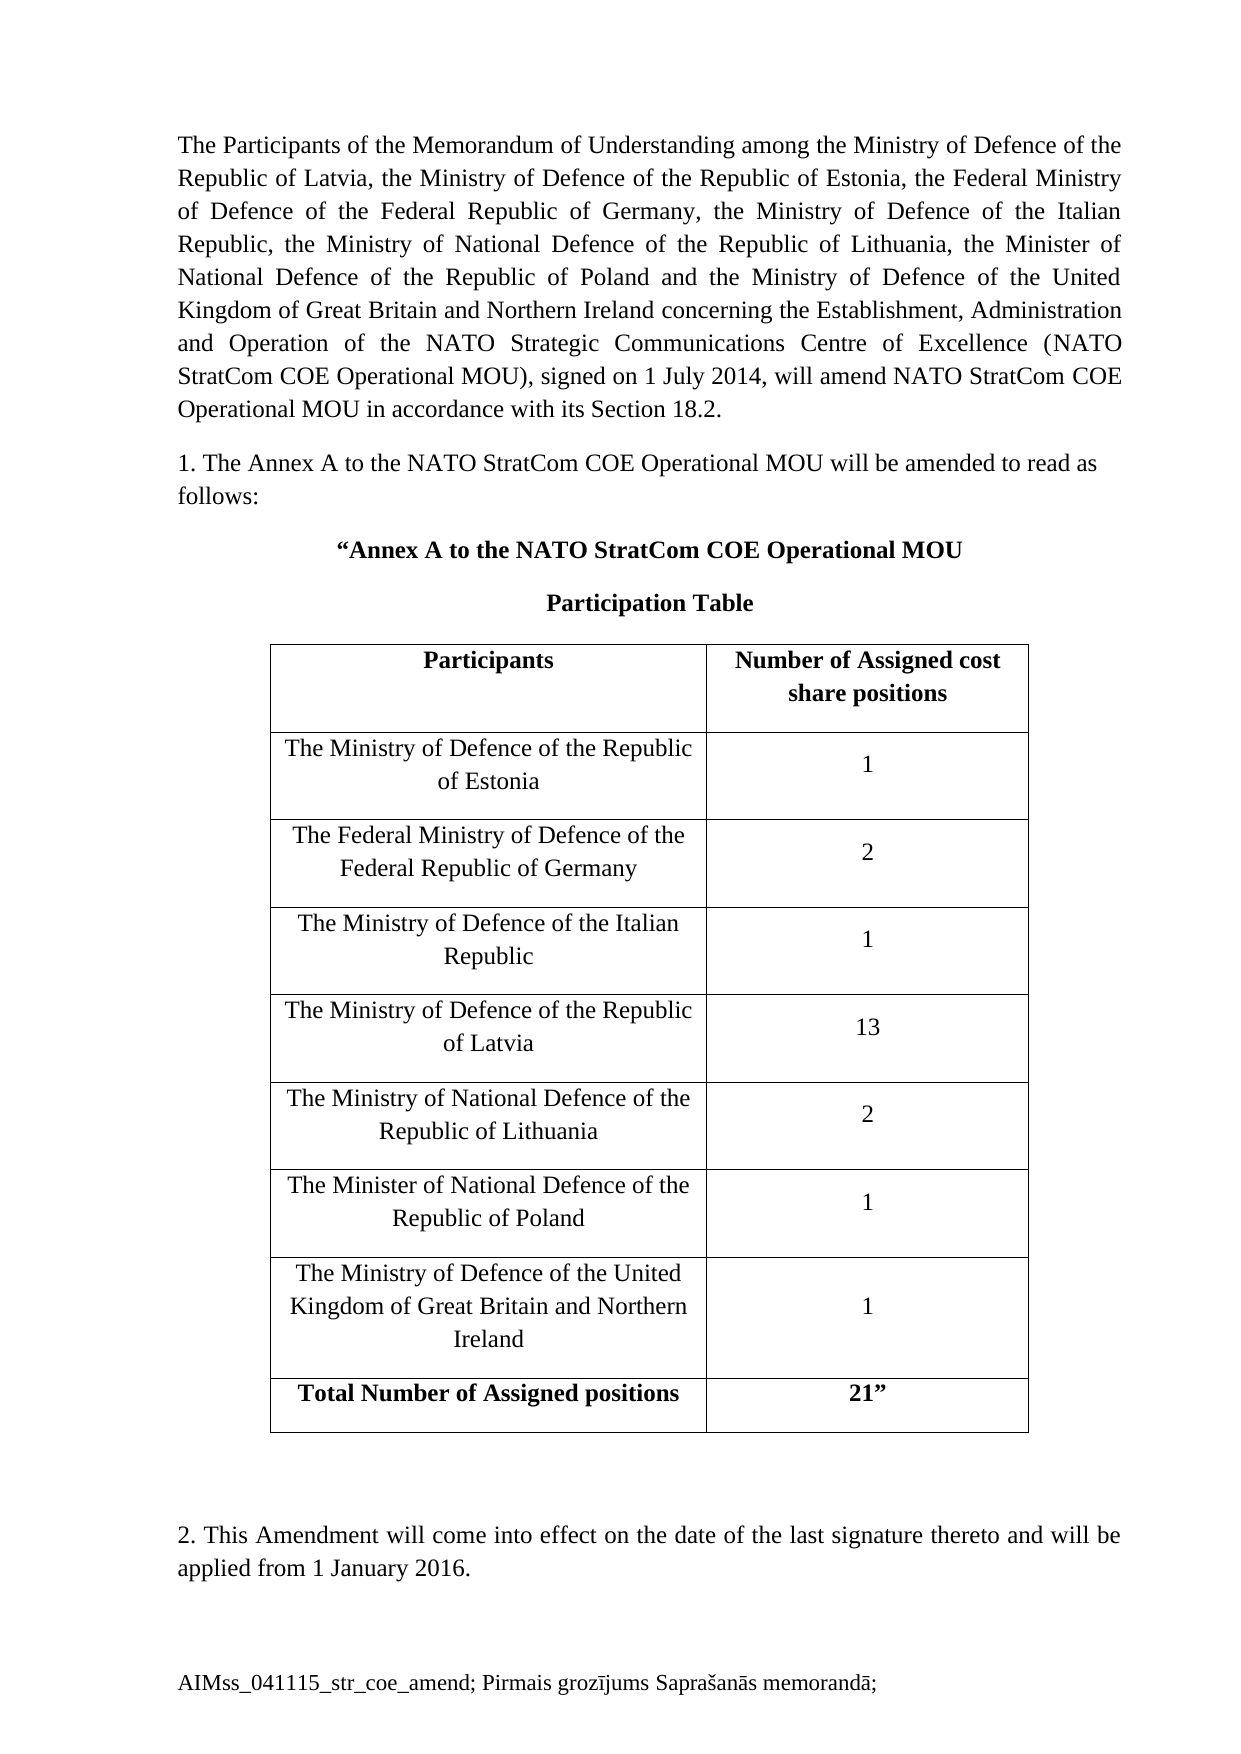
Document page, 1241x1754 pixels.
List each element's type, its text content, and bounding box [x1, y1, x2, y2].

table_cell The Ministry of National Defence of the Republic of Lithuania [271, 1083, 706, 1169]
table_cell 13 [707, 995, 1028, 1082]
text “Annex A to the NATO StratCom COE Operational MOU [177, 535, 1122, 564]
table_cell The Ministry of Defence of the United Kingdom of Great Britain and Northern Ireland [271, 1258, 706, 1377]
table_cell The Minister of National Defence of the Republic of Poland [271, 1170, 706, 1257]
table_cell Total Number of Assigned positions [271, 1379, 706, 1432]
table_cell 2 [707, 820, 1028, 907]
text The Participants of the Memorandum of Understanding among the Ministry of Defence of the Republic of Latvia, the Ministry of Defence of the Republic of Estonia, the Federal Ministry of Defence of the Federal Republic of Germany, the Ministry of Defence of the Italian Republic, the Ministry of National Defence of the Republic of Lithuania, the Minister of National Defence of the Republic of Poland and the Ministry of Defence of the United Kingdom of Great Britain and Northern Ireland concerning the Establishment, Administration and Operation of the NATO Strategic Communications Centre of Excellence (NATO StratCom COE Operational MOU), signed on 1 July 2014, will amend NATO StratCom COE Operational MOU in accordance with its Section 18.2. [177, 130, 1122, 423]
table_header Number of Assigned cost share positions [707, 645, 1028, 732]
table_cell 21” [707, 1379, 1028, 1432]
table_cell The Ministry of Defence of the Italian Republic [271, 908, 706, 994]
table_cell 1 [707, 1258, 1028, 1377]
table_cell The Federal Ministry of Defence of the Federal Republic of Germany [271, 820, 706, 907]
table_cell 1 [707, 908, 1028, 994]
table_cell The Ministry of Defence of the Republic of Latvia [271, 995, 706, 1082]
text 1. The Annex A to the NATO StratCom COE Operational MOU will be amended to read as follows: [177, 448, 1122, 510]
table_header Participants [271, 645, 706, 732]
text Participation Table [177, 588, 1122, 617]
table_cell 1 [707, 733, 1028, 819]
text 2. This Amendment will come into effect on the date of the last signature thereto and will be applied from 1 January 2016. [177, 1520, 1122, 1582]
table_cell 2 [707, 1083, 1028, 1169]
table_cell 1 [707, 1170, 1028, 1257]
table_cell The Ministry of Defence of the Republic of Estonia [271, 733, 706, 819]
